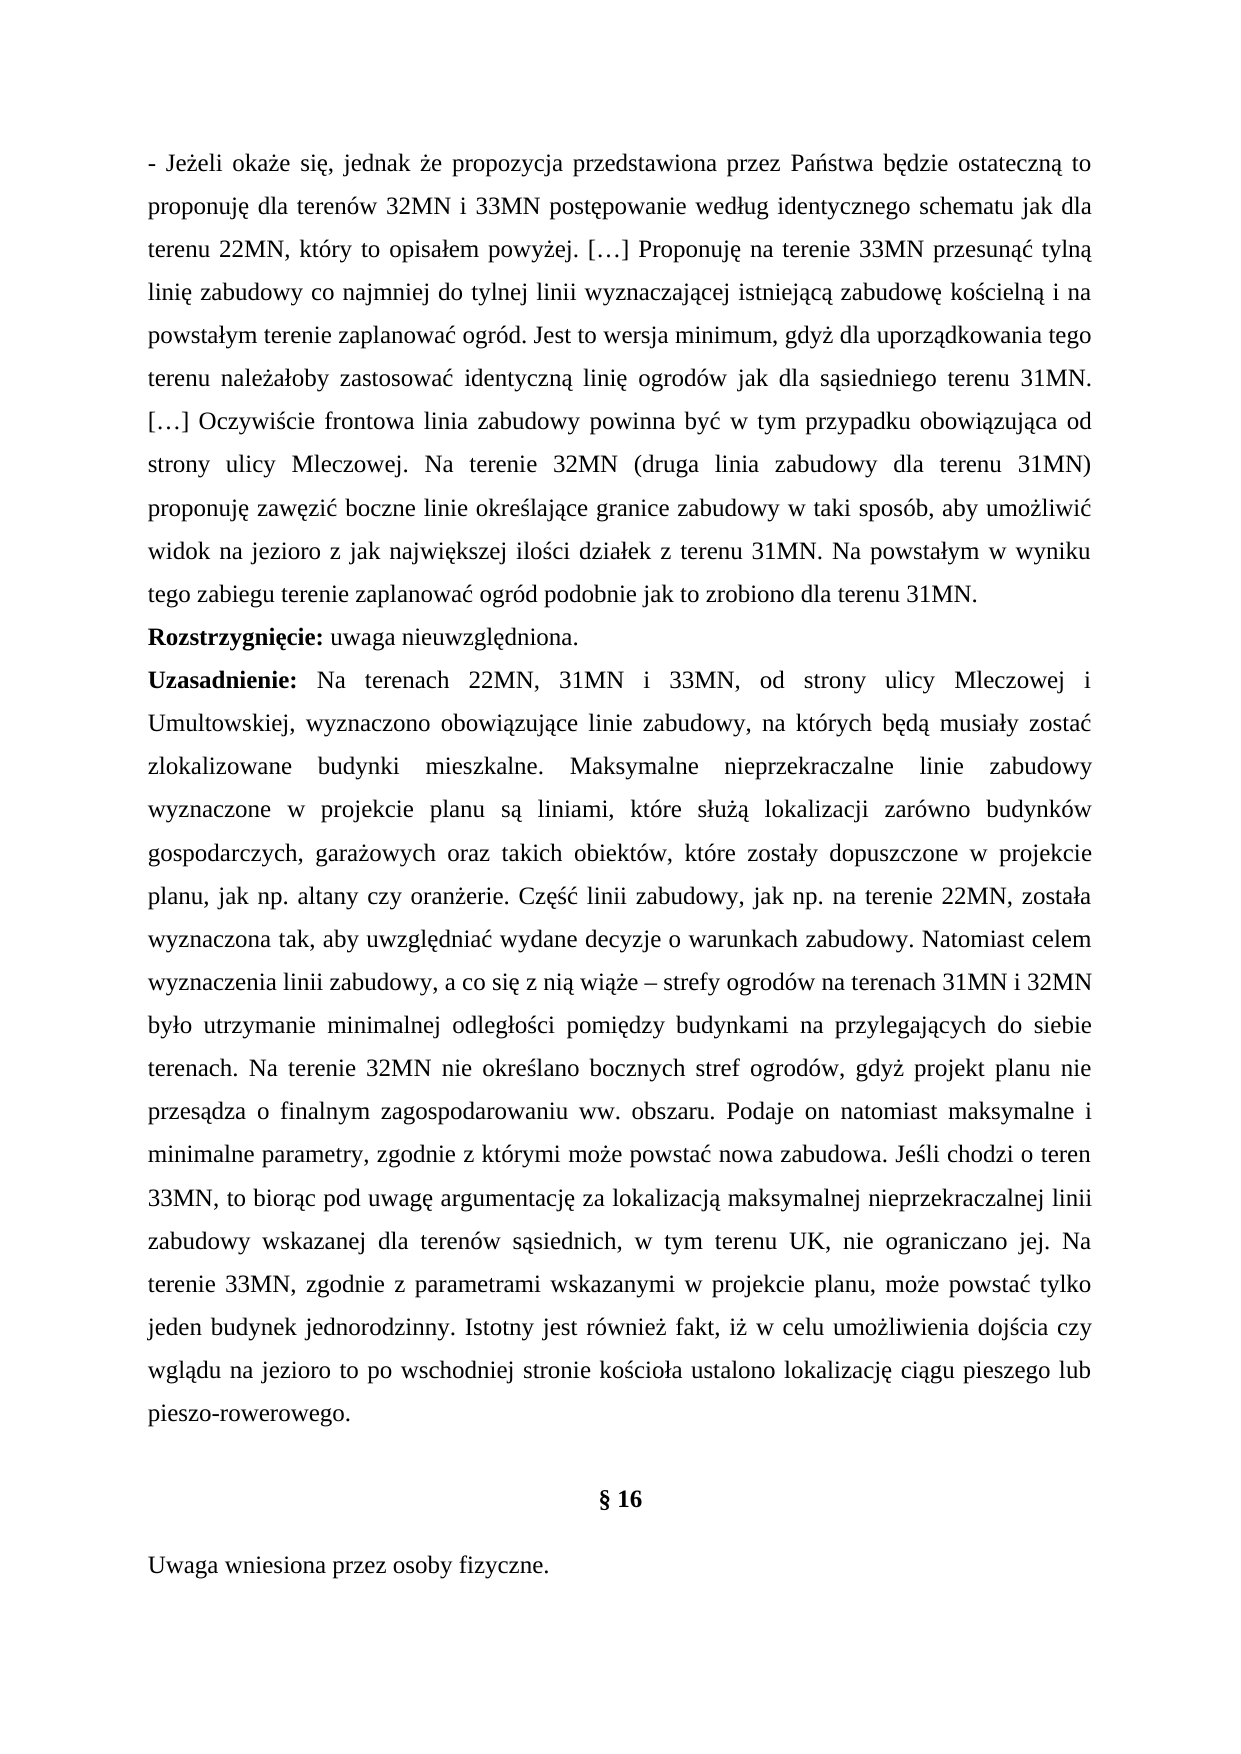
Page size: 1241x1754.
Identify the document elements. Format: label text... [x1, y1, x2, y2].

text - Jeżeli okaże się, jednak że propozycja przedstawiona przez Państwa będzie ostateczną to proponuję dla terenów 32MN i 33MN postępowanie według identycznego schematu jak dla terenu 22MN, który to opisałem powyżej. […] Proponuję na terenie 33MN przesunąć tylną linię zabudowy co najmniej do tylnej linii wyznaczającej istniejącą zabudowę kościelną i na powstałym terenie zaplanować ogród. Jest to wersja minimum, gdyż dla uporządkowania tego terenu należałoby zastosować identyczną linię ogrodów jak dla sąsiedniego terenu 31MN. […] Oczywiście frontowa linia zabudowy powinna być w tym przypadku obowiązująca od strony ulicy Mleczowej. Na terenie 32MN (druga linia zabudowy dla terenu 31MN) proponuję zawęzić boczne linie określające granice zabudowy w taki sposób, aby umożliwić widok na jezioro z jak największej ilości działek z terenu 31MN. Na powstałym w wyniku tego zabiegu terenie zaplanować ogród podobnie jak to zrobiono dla terenu 31MN. [148, 148, 1093, 608]
text Uzasadnienie: Na terenach 22MN, 31MN i 33MN, od strony ulicy Mleczowej i Umultowskiej, wyznaczono obowiązujące linie zabudowy, na których będą musiały zostać zlokalizowane budynki mieszkalne. Maksymalne nieprzekraczalne linie zabudowy wyznaczone w projekcie planu są liniami, które służą lokalizacji zarówno budynków gospodarczych, garażowych oraz takich obiektów, które zostały dopuszczone w projekcie planu, jak np. altany czy oranżerie. Część linii zabudowy, jak np. na terenie 22MN, została wyznaczona tak, aby uwzględniać wydane decyzje o warunkach zabudowy. Natomiast celem wyznaczenia linii zabudowy, a co się z nią wiąże – strefy ogrodów na terenach 31MN i 32MN było utrzymanie minimalnej odległości pomiędzy budynkami na przylegających do siebie terenach. Na terenie 32MN nie określano bocznych stref ogrodów, gdyż projekt planu nie przesądza o finalnym zagospodarowaniu ww. obszaru. Podaje on natomiast maksymalne i minimalne parametry, zgodnie z którymi może powstać nowa zabudowa. Jeśli chodzi o teren 33MN, to biorąc pod uwagę argumentację za lokalizacją maksymalnej nieprzekraczalnej linii zabudowy wskazanej dla terenów sąsiednich, w tym terenu UK, nie ograniczano jej. Na terenie 33MN, zgodnie z parametrami wskazanymi w projekcie planu, może powstać tylko jeden budynek jednorodzinny. Istotny jest również fakt, iż w celu umożliwienia dojścia czy wglądu na jezioro to po wschodniej stronie kościoła ustalono lokalizację ciągu pieszego lub pieszo-rowerowego. [148, 665, 1093, 1427]
text § 16 [148, 1484, 1093, 1513]
text Uwaga wniesiona przez osoby fizyczne. [148, 1551, 1093, 1579]
text Rozstrzygnięcie: uwaga nieuwzględniona. [148, 622, 1093, 651]
